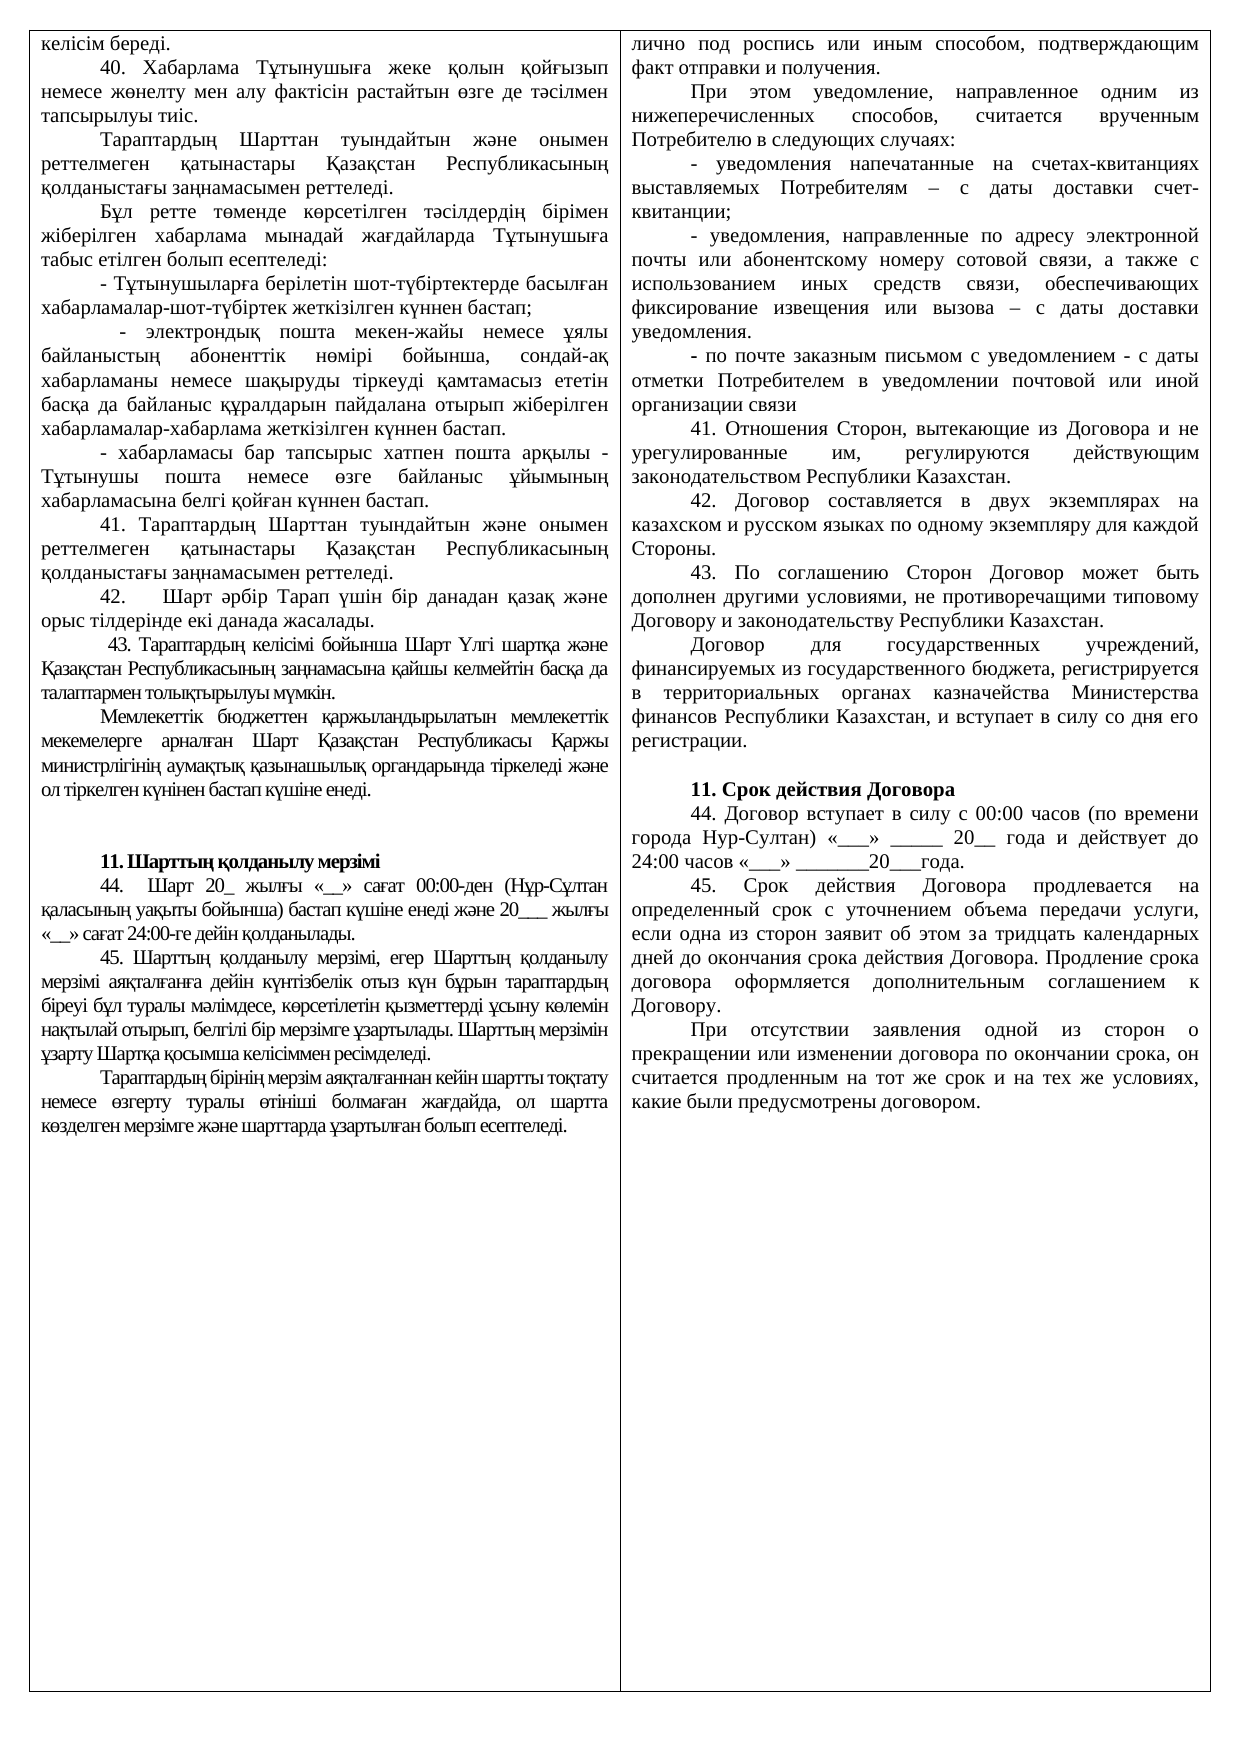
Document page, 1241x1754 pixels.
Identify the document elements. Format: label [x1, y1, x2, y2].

table_header [621, 31, 1210, 1691]
table_header [30, 31, 620, 1691]
